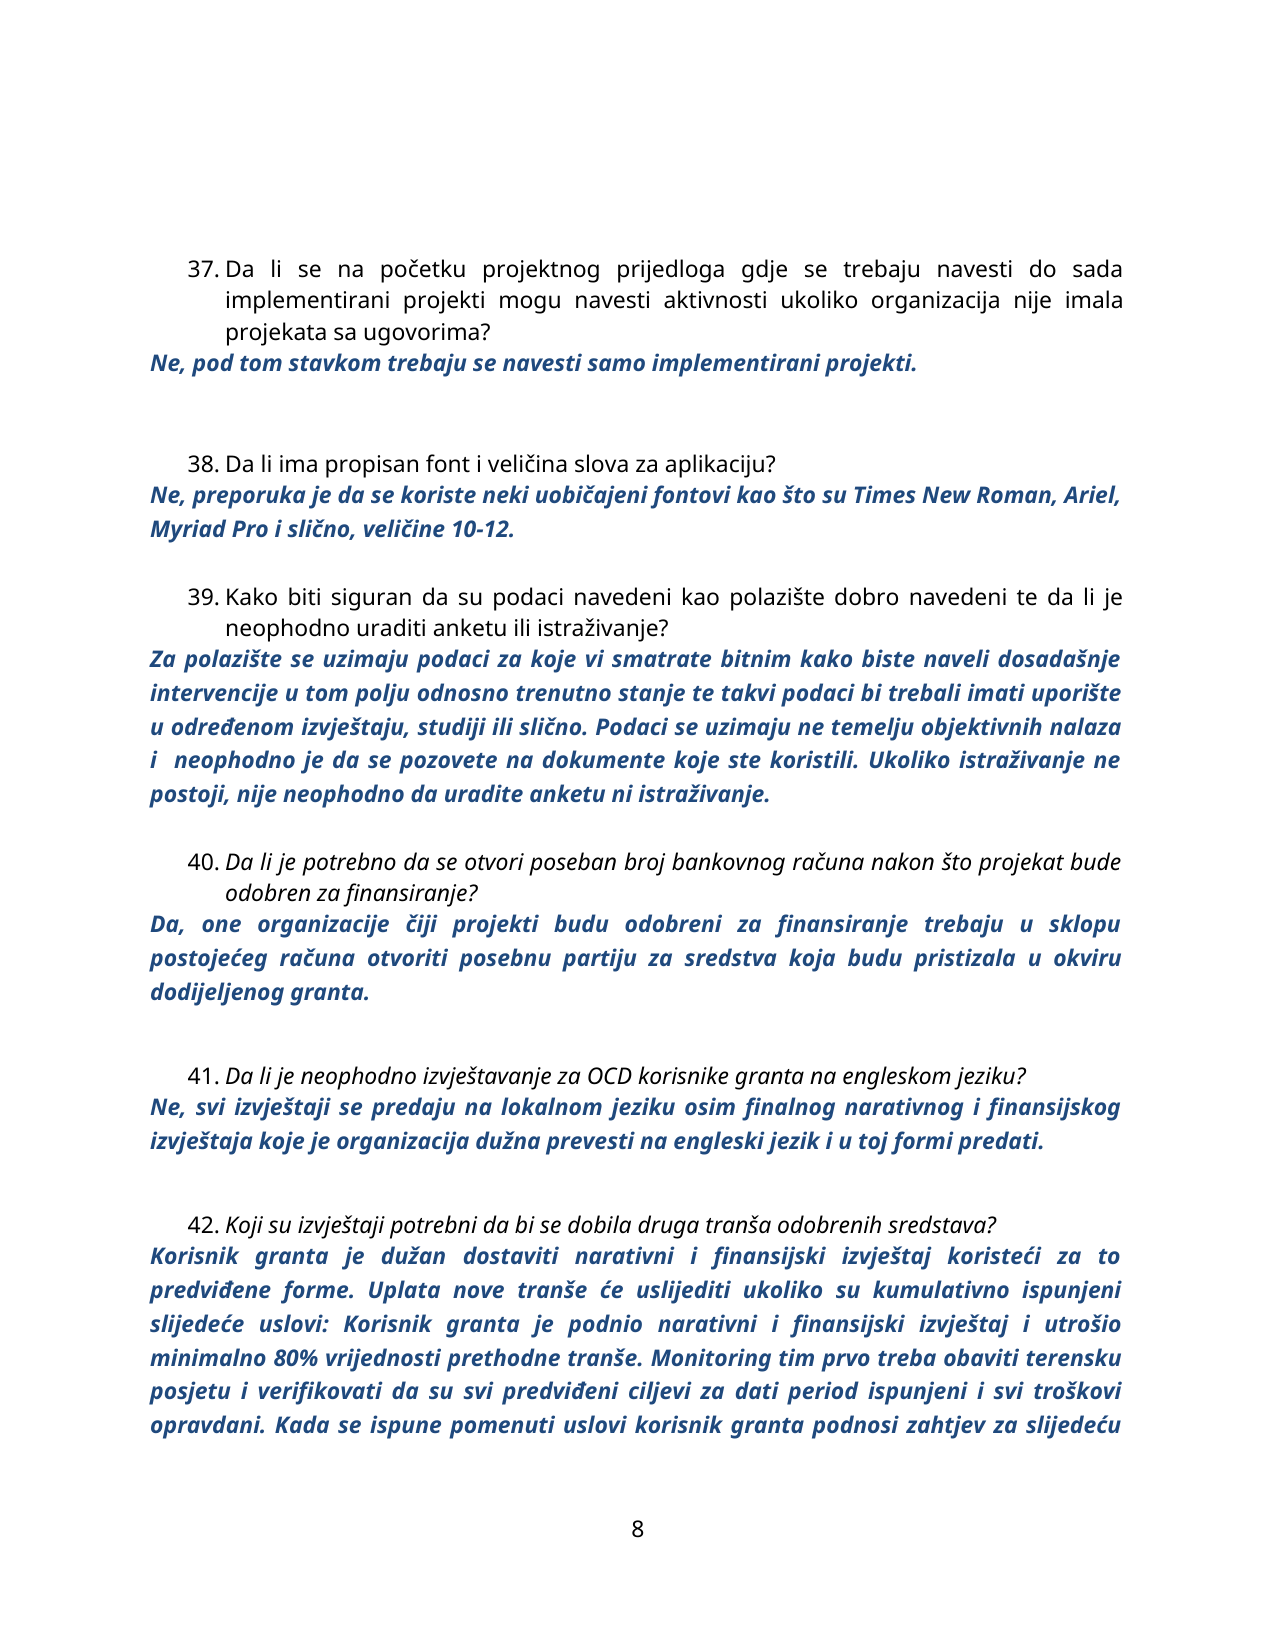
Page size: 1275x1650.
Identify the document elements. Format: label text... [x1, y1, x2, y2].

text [150, 1240, 1125, 1440]
list Ne, pod tom stavkom trebaju se navesti samo implementirani projekti. [150, 347, 1125, 378]
list Za polazište se uzimaju podaci za koje vi smatrate bitnim kako biste naveli dosadašnje intervencije u tom polju odnosno trenutno stanje te takvi podaci bi trebali imati uporište u određenom izvještaju, studiji ili slično. Podaci se uzimaju ne temelju objektivnih nalaza i neophodno je da se pozovete na dokumente koje ste koristili. Ukoliko istraživanje ne postoji, nije neophodno da uradite anketu ni istraživanje. [150, 643, 1125, 809]
list Da li je neophodno izvještavanje za OCD korisnike granta na engleskom jeziku? [187, 1060, 1125, 1091]
text Ne, svi izvještaji se predaju na lokalnom jeziku osim finalnog narativnog i finansijskog izvještaja koje je organizacija dužna prevesti na engleski jezik i u toj formi predati. [150, 1091, 1125, 1156]
list Koji su izvještaji potrebni da bi se dobila druga tranša odobrenih sredstava? [187, 1209, 1125, 1240]
list Da li ima propisan font i veličina slova za aplikaciju? [187, 448, 1125, 479]
list Da li je potrebno da se otvori poseban broj bankovnog računa nakon što projekat bude odobren za finansiranje? [187, 846, 1125, 908]
list Ne, preporuka je da se koriste neki uobičajeni fontovi kao što su Times New Roman, Ariel, Myriad Pro i slično, veličine 10-12. [150, 479, 1125, 544]
list Da li se na početku projektnog prijedloga gdje se trebaju navesti do sada implementirani projekti mogu navesti aktivnosti ukoliko organizacija nije imala projekata sa ugovorima? [187, 253, 1125, 347]
text Da, one organizacije čiji projekti budu odobreni za finansiranje trebaju u sklopu postojećeg računa otvoriti posebnu partiju za sredstva koja budu pristizala u okviru dodijeljenog granta. [150, 908, 1125, 1007]
list Kako biti siguran da su podaci navedeni kao polazište dobro navedeni te da li je neophodno uraditi anketu ili istraživanje? [187, 581, 1125, 643]
